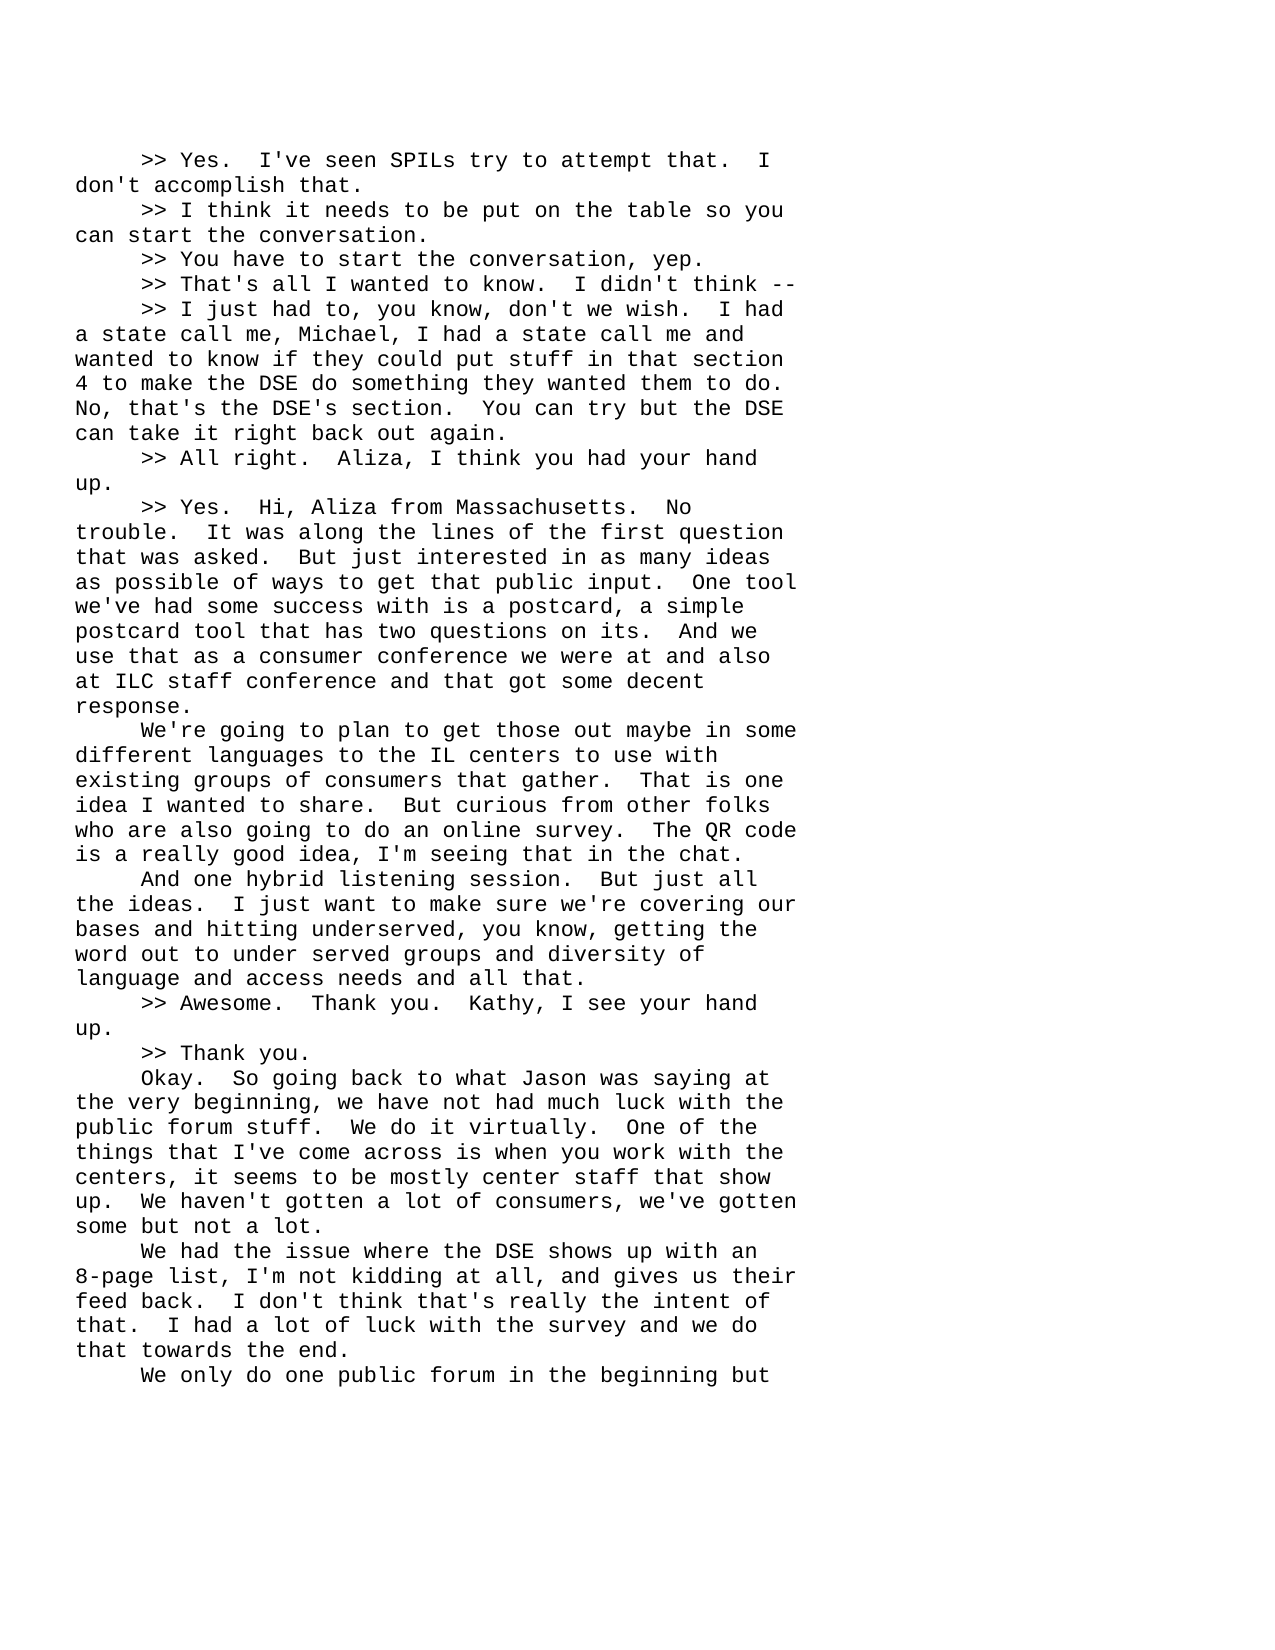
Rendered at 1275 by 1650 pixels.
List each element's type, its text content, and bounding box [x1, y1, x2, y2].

text centers, it seems to be mostly center staff that show [75, 1166, 1200, 1191]
text feed back. I don't think that's really the intent of [75, 1290, 1200, 1314]
text is a really good idea, I'm seeing that in the chat. [75, 843, 1200, 868]
text >> Yes. Hi, Aliza from Massachusetts. No [75, 496, 1200, 521]
text We only do one public forum in the beginning but [75, 1364, 1200, 1389]
text language and access needs and all that. [75, 967, 1200, 992]
text 4 to make the DSE do something they wanted them to do. [75, 372, 1200, 397]
text >> You have to start the conversation, yep. [75, 248, 1200, 273]
text >> That's all I wanted to know. I didn't think -- [75, 273, 1200, 298]
text that towards the end. [75, 1339, 1200, 1364]
text word out to under served groups and diversity of [75, 943, 1200, 967]
text We're going to plan to get those out maybe in some [75, 719, 1200, 744]
text >> All right. Aliza, I think you had your hand [75, 447, 1200, 472]
text >> I think it needs to be put on the table so you [75, 199, 1200, 224]
text that. I had a lot of luck with the survey and we do [75, 1314, 1200, 1339]
text some but not a lot. [75, 1215, 1200, 1240]
text can start the conversation. [75, 224, 1200, 248]
text use that as a consumer conference we were at and also [75, 645, 1200, 670]
text up. [75, 472, 1200, 496]
text We had the issue where the DSE shows up with an [75, 1240, 1200, 1265]
text up. [75, 1017, 1200, 1042]
text don't accomplish that. [75, 174, 1200, 199]
text And one hybrid listening session. But just all [75, 868, 1200, 893]
text different languages to the IL centers to use with [75, 744, 1200, 769]
text >> I just had to, you know, don't we wish. I had [75, 298, 1200, 323]
text >> Awesome. Thank you. Kathy, I see your hand [75, 992, 1200, 1017]
text at ILC staff conference and that got some decent [75, 670, 1200, 695]
text >> Thank you. [75, 1042, 1200, 1067]
text that was asked. But just interested in as many ideas [75, 546, 1200, 571]
text things that I've come across is when you work with the [75, 1141, 1200, 1166]
text idea I wanted to share. But curious from other folks [75, 794, 1200, 819]
text Okay. So going back to what Jason was saying at [75, 1067, 1200, 1091]
text response. [75, 695, 1200, 719]
text wanted to know if they could put stuff in that section [75, 348, 1200, 372]
text who are also going to do an online survey. The QR code [75, 819, 1200, 843]
text up. We haven't gotten a lot of consumers, we've gotten [75, 1191, 1200, 1215]
text the ideas. I just want to make sure we're covering our [75, 893, 1200, 918]
text bases and hitting underserved, you know, getting the [75, 918, 1200, 943]
text we've had some success with is a postcard, a simple [75, 596, 1200, 620]
text public forum stuff. We do it virtually. One of the [75, 1116, 1200, 1141]
text postcard tool that has two questions on its. And we [75, 620, 1200, 645]
text 8-page list, I'm not kidding at all, and gives us their [75, 1265, 1200, 1290]
text existing groups of consumers that gather. That is one [75, 769, 1200, 794]
text can take it right back out again. [75, 422, 1200, 447]
text as possible of ways to get that public input. One tool [75, 571, 1200, 596]
text a state call me, Michael, I had a state call me and [75, 323, 1200, 348]
text trouble. It was along the lines of the first question [75, 521, 1200, 546]
text >> Yes. I've seen SPILs try to attempt that. I [75, 149, 1200, 174]
text No, that's the DSE's section. You can try but the DSE [75, 397, 1200, 422]
text the very beginning, we have not had much luck with the [75, 1091, 1200, 1116]
